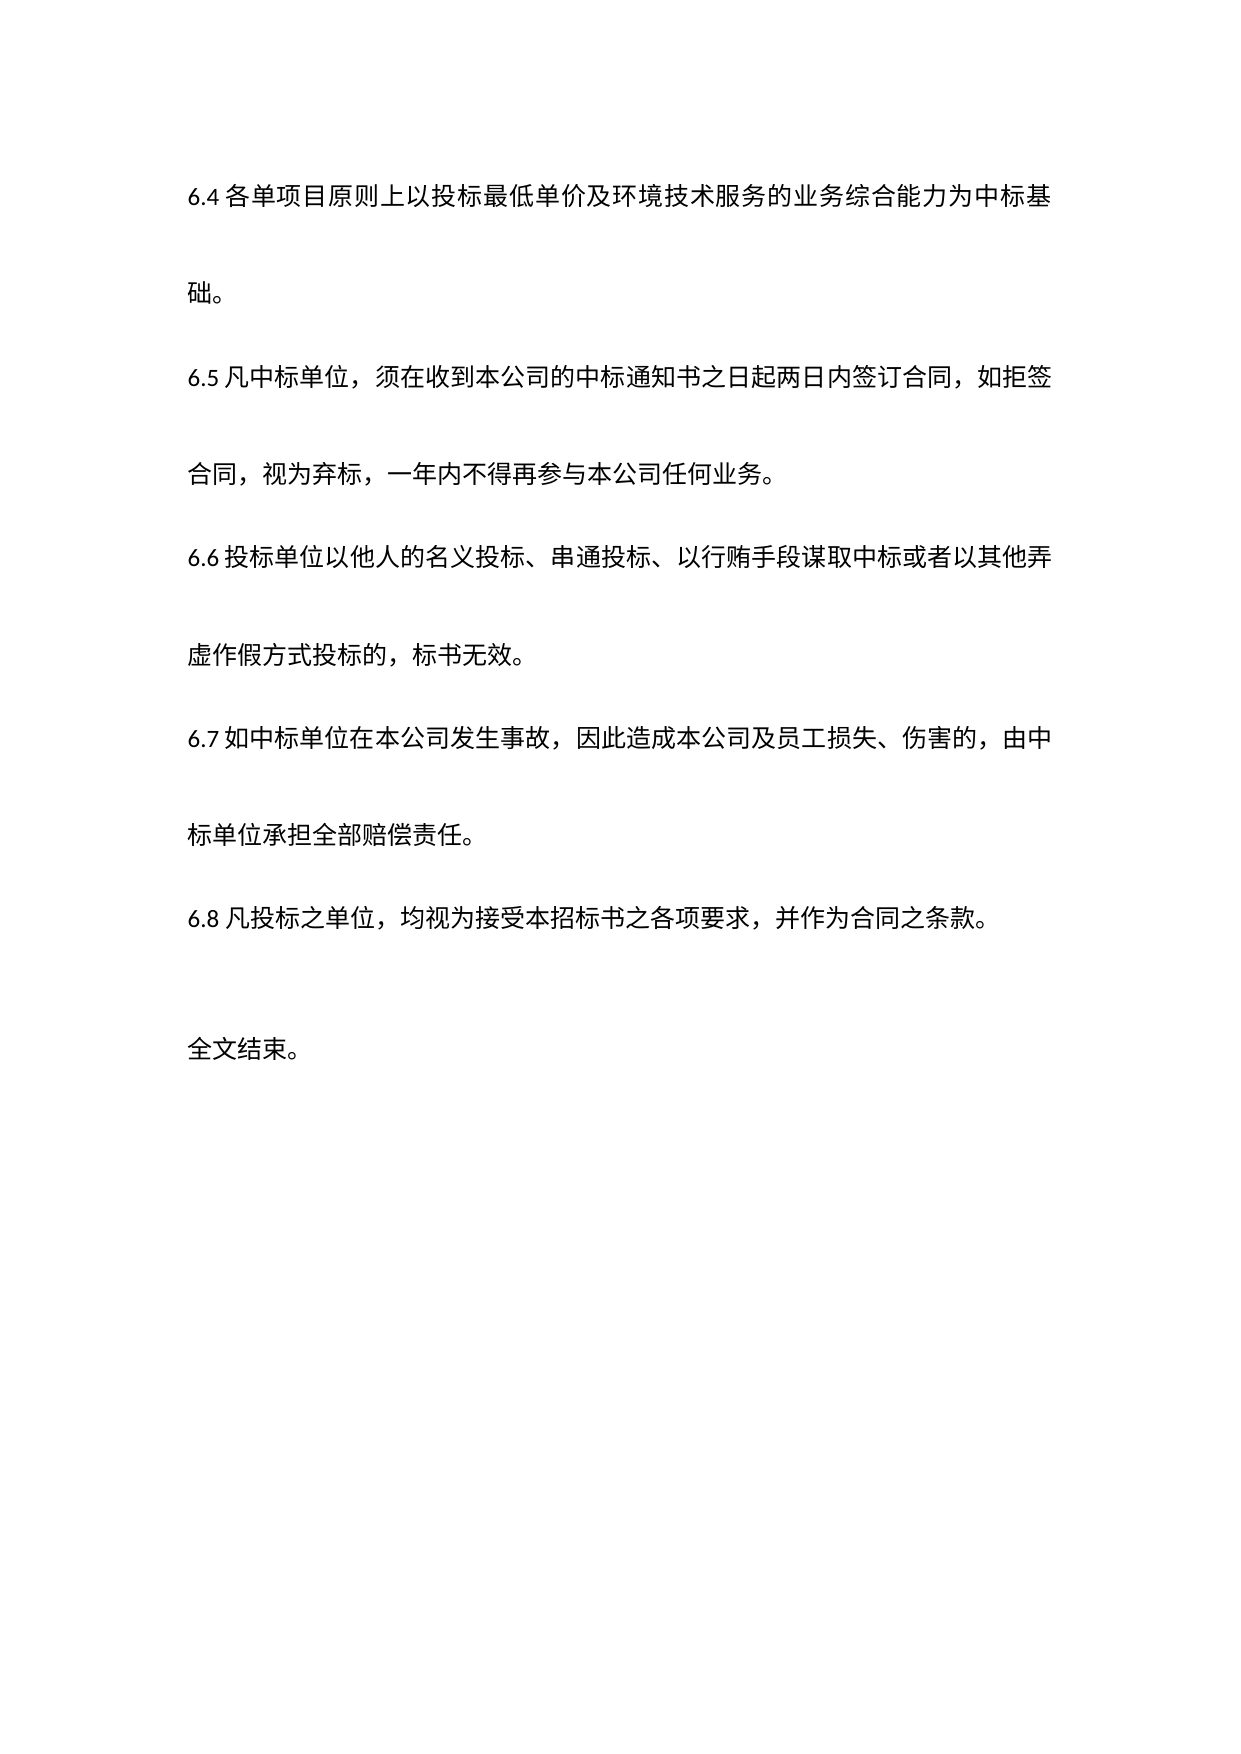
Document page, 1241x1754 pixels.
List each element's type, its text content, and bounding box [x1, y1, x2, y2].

text 6.5凡中标单位，须在收到本公司的中标通知书之日起两日内签订合同，如拒签合同，视为弃标，一年内不得再参与本公司任何业务。 [187, 343, 1053, 505]
text 6.8 凡投标之单位，均视为接受本招标书之各项要求，并作为合同之条款。 [187, 884, 1053, 949]
text 6.7如中标单位在本公司发生事故，因此造成本公司及员工损失、伤害的，由中标单位承担全部赔偿责任。 [187, 704, 1053, 866]
text 6.4各单项目原则上以投标最低单价及环境技术服务的业务综合能力为中标基础。 [187, 162, 1053, 324]
text 6.6投标单位以他人的名义投标、串通投标、以行贿手段谋取中标或者以其他弄虚作假方式投标的，标书无效。 [187, 523, 1053, 686]
text 全文结束。 [187, 1015, 1053, 1080]
